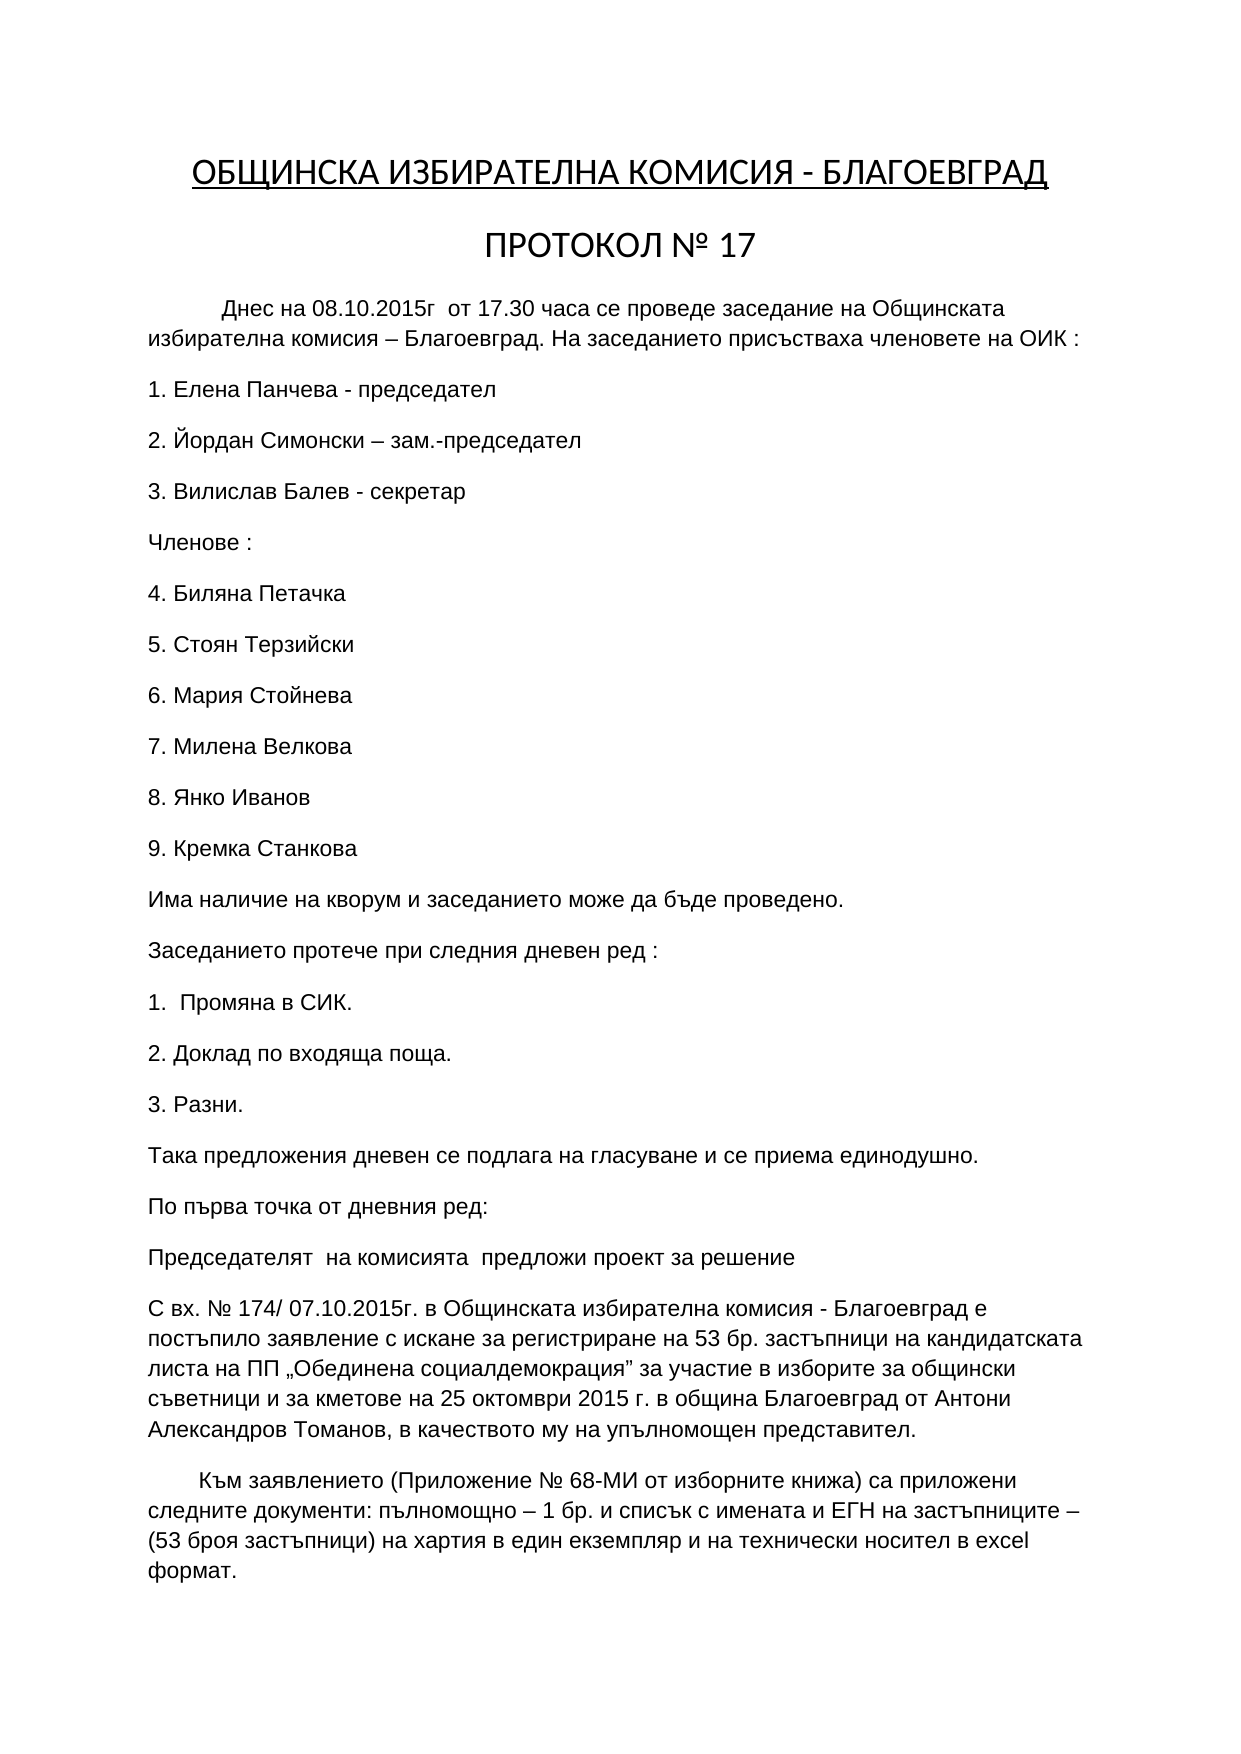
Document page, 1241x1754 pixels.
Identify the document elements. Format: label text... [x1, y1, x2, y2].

text 2. Йордан Симонски – зам.-председател [148, 427, 1093, 453]
text Има наличие на кворум и заседанието може да бъде проведено. [148, 886, 1093, 913]
text По първа точка от дневния ред: [148, 1193, 1093, 1219]
text Днес на 08.10.2015г от 17.30 часа се проведе заседание на Общинската избирателна комисия – Благоевград. На заседанието присъстваха членовете на ОИК : [148, 295, 1093, 351]
text 4. Биляна Петачка [148, 580, 1093, 606]
text Членове : [148, 529, 1093, 555]
text 5. Стоян Терзийски [148, 631, 1093, 657]
text Заседанието протече при следния дневен ред : [148, 937, 1093, 964]
text 1. Промяна в СИК. [148, 988, 1093, 1015]
text С вх. № 174/ 07.10.2015г. в Общинската избирателна комисия - Благоевград е постъпило заявление с искане за регистриране на 53 бр. застъпници на кандидатската листа на ПП „Обединена социалдемокрация” за участие в изборите за общински съветници и за кметове на 25 октомври 2015 г. в община Благоевград от Антони Александров Томанов, в качеството му на упълномощен представител. [148, 1295, 1093, 1442]
text 3. Разни. [148, 1091, 1093, 1117]
text Така предложения дневен се подлага на гласуване и се приема единодушно. [148, 1142, 1093, 1168]
text ПРОТОКОЛ № 17 [148, 221, 1093, 267]
text 9. Кремка Станкова [148, 835, 1093, 862]
text 1. Елена Панчева - председател [148, 376, 1093, 402]
text 3. Вилислав Балев - секретар [148, 478, 1093, 504]
text 6. Мария Стойнева [148, 682, 1093, 708]
text Председателят на комисията предложи проект за решение [148, 1244, 1093, 1270]
text 8. Янко Иванов [148, 784, 1093, 811]
text Към заявлението (Приложение № 68-МИ от изборните книжа) са приложени следните документи: пълномощно – 1 бр. и списък с имената и ЕГН на застъпниците – (53 броя застъпници) на хартия в един екземпляр и на технически носител в excel формат. [148, 1467, 1093, 1583]
text ОБЩИНСКА ИЗБИРАТЕЛНА КОМИСИЯ - БЛАГОЕВГРАД [148, 148, 1093, 193]
text 2. Доклад по входяща поща. [148, 1039, 1093, 1066]
text 7. Милена Велкова [148, 733, 1093, 759]
